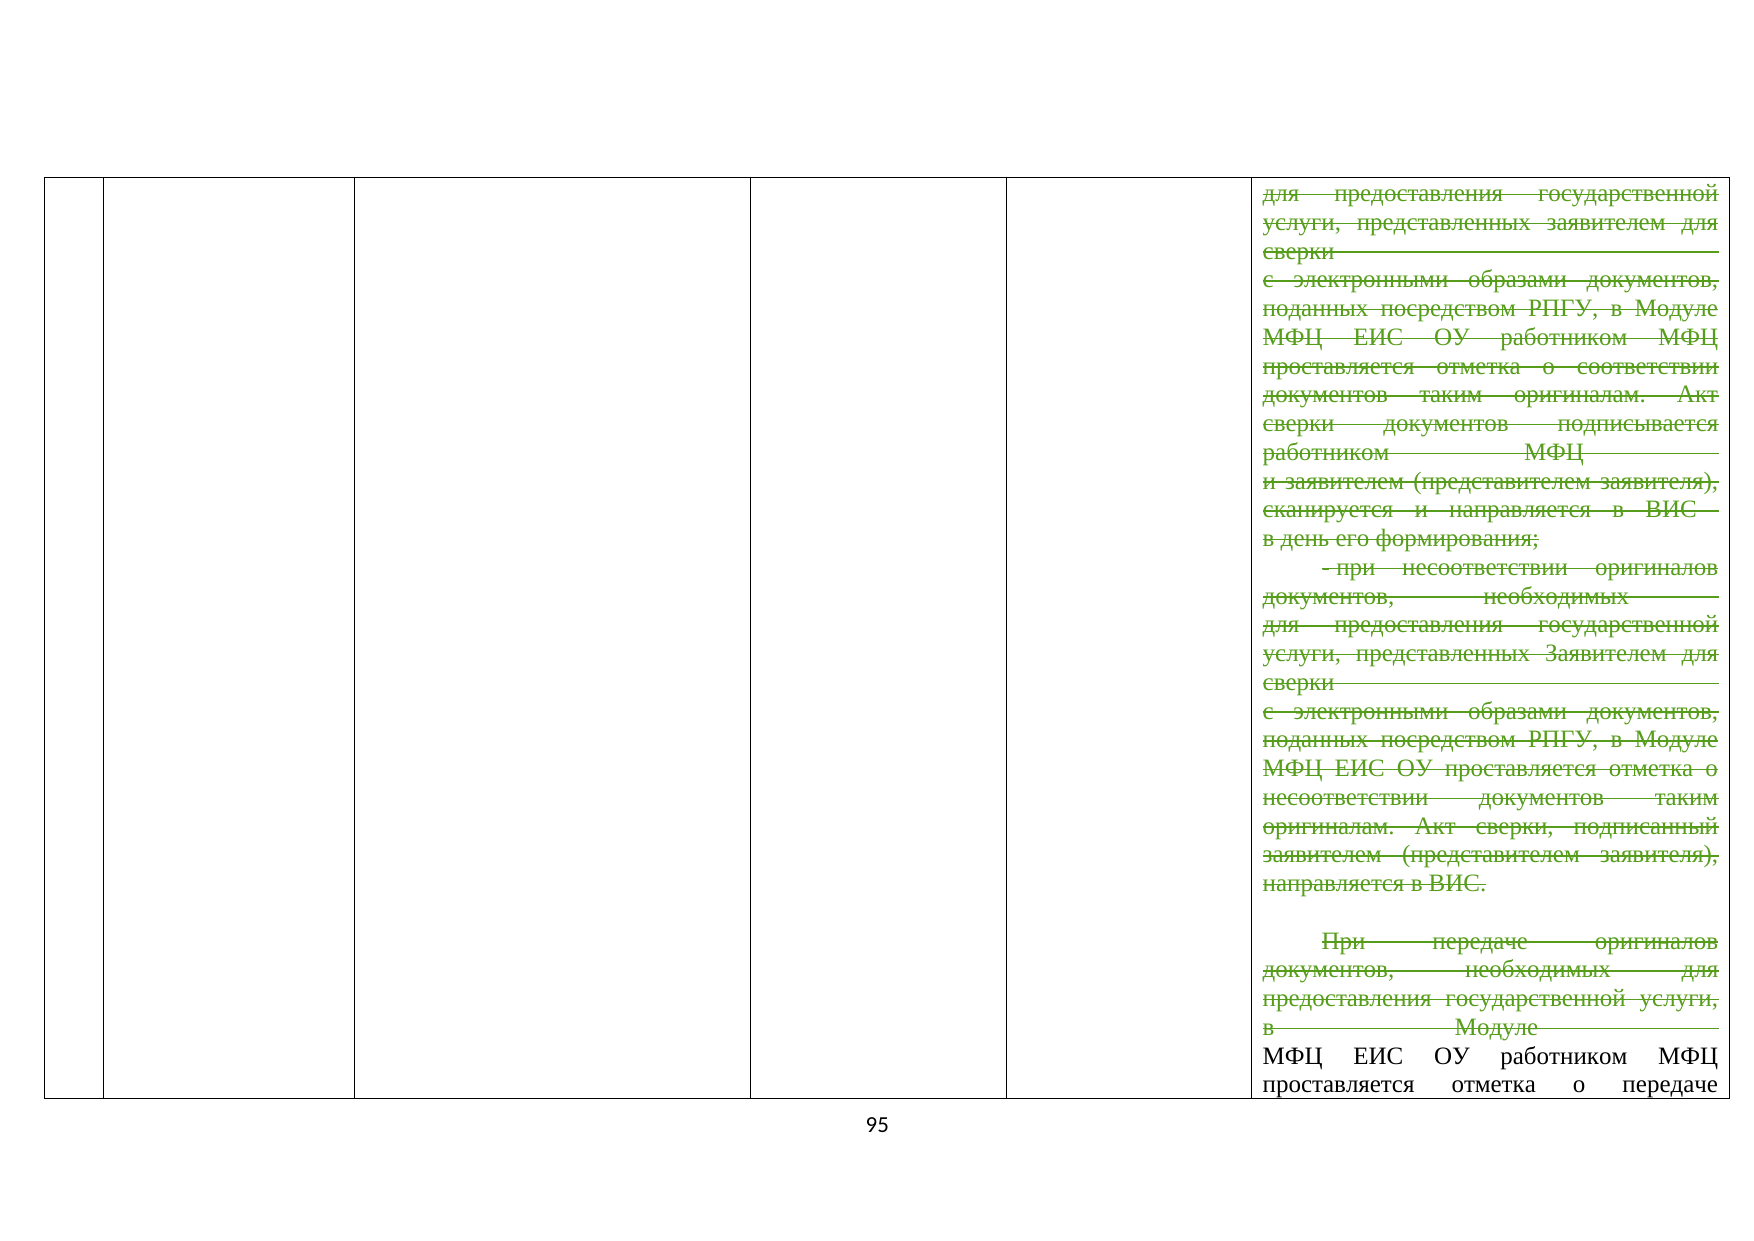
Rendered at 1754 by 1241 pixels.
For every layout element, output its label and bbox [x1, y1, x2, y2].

table_cell [104, 178, 354, 1098]
table_cell [1007, 178, 1251, 1098]
table_cell [1252, 178, 1729, 1098]
table_cell [751, 178, 1006, 1098]
table_cell [45, 178, 103, 1098]
table_cell [355, 178, 750, 1098]
